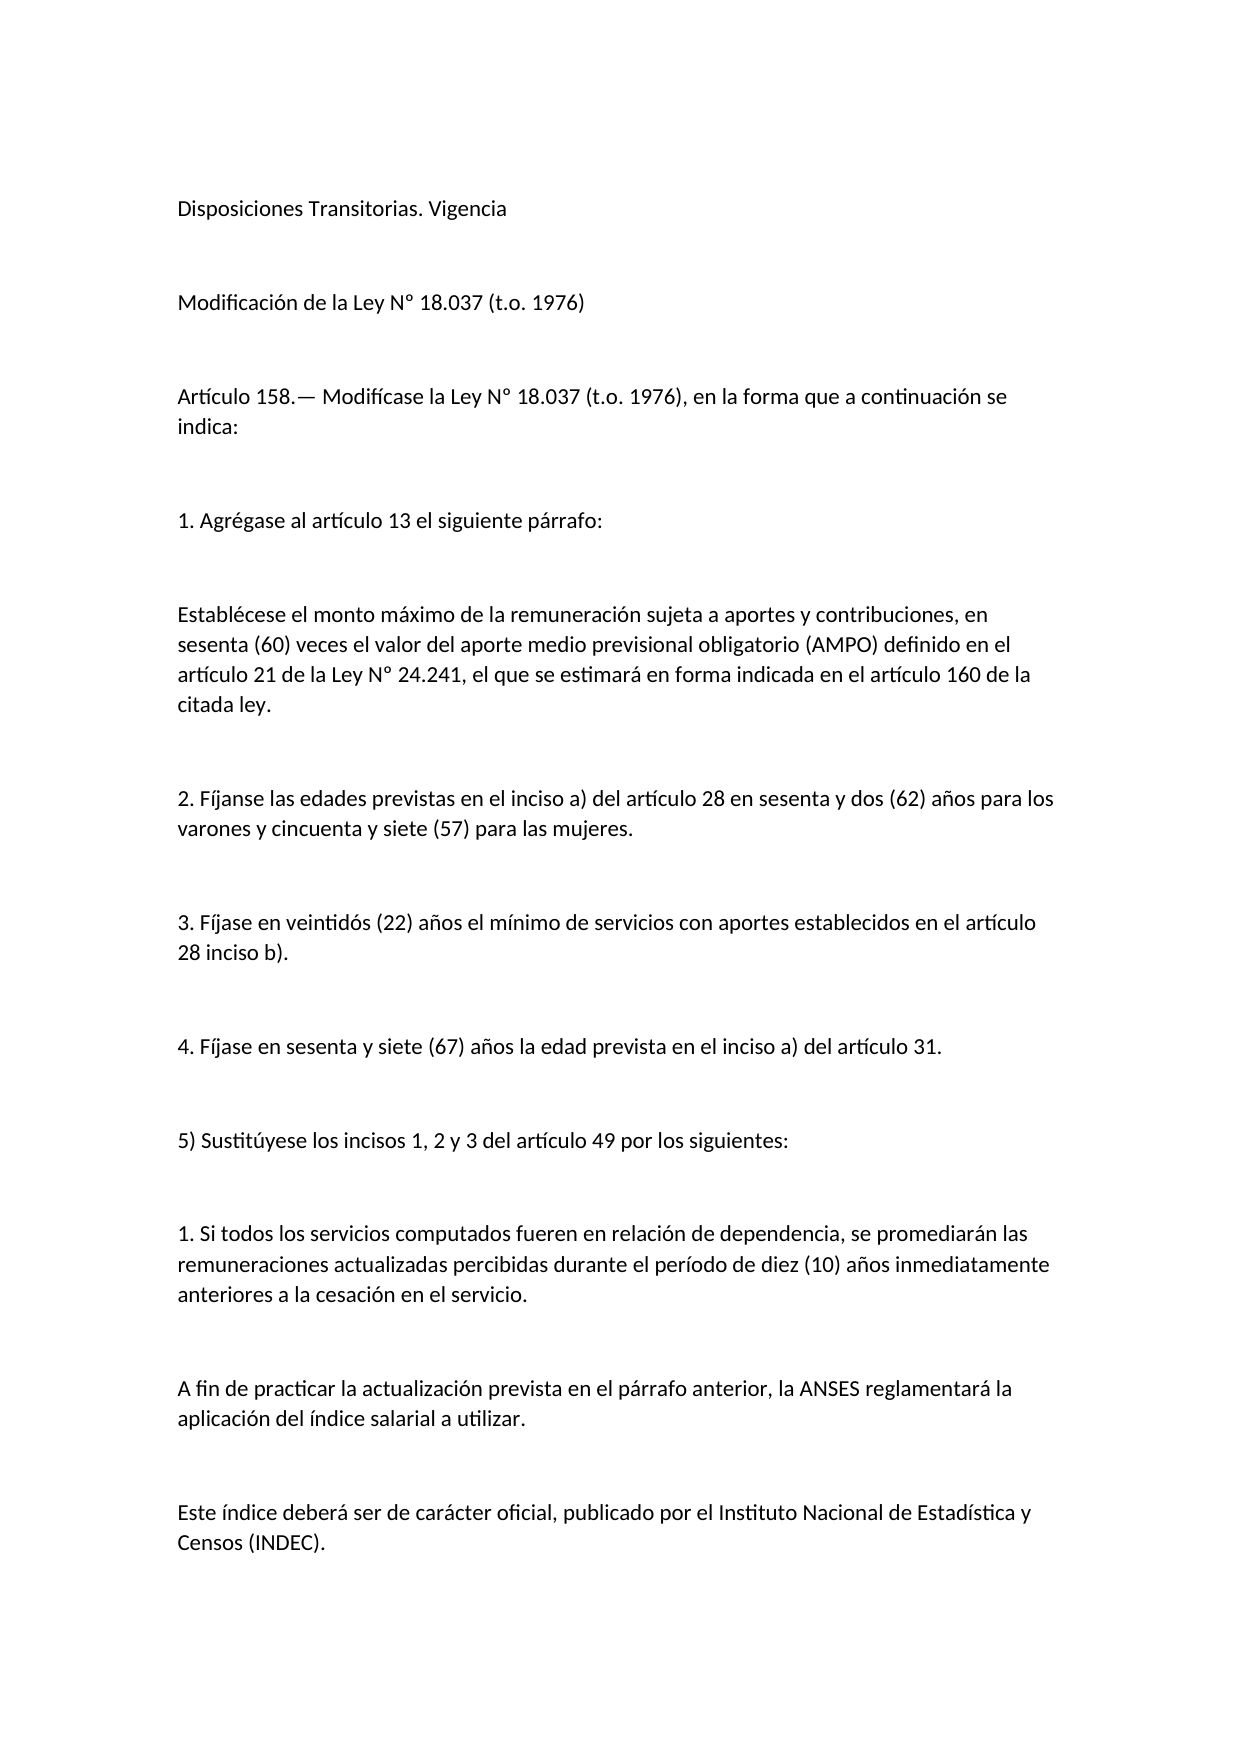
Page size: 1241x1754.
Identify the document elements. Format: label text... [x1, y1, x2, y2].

text Modificación de la Ley Nº 18.037 (t.o. 1976) [177, 288, 1063, 316]
text Artículo 158.— Modifícase la Ley Nº 18.037 (t.o. 1976), en la forma que a continuación se indica: [177, 382, 1063, 440]
text 2. Fíjanse las edades previstas en el inciso a) del artículo 28 en sesenta y dos (62) años para los varones y cincuenta y siete (57) para las mujeres. [177, 784, 1063, 842]
text A fin de practicar la actualización prevista en el párrafo anterior, la ANSES reglamentará la aplicación del índice salarial a utilizar. [177, 1374, 1063, 1432]
text Establécese el monto máximo de la remuneración sujeta a aportes y contribuciones, en sesenta (60) veces el valor del aporte medio previsional obligatorio (AMPO) definido en el artículo 21 de la Ley Nº 24.241, el que se estimará en forma indicada en el artículo 160 de la citada ley. [177, 600, 1063, 718]
text 1. Agrégase al artículo 13 el siguiente párrafo: [177, 506, 1063, 534]
text 1. Si todos los servicios computados fueren en relación de dependencia, se promediarán las remuneraciones actualizadas percibidas durante el período de diez (10) años inmediatamente anteriores a la cesación en el servicio. [177, 1219, 1063, 1308]
text 4. Fíjase en sesenta y siete (67) años la edad prevista en el inciso a) del artículo 31. [177, 1032, 1063, 1060]
text 3. Fíjase en veintidós (22) años el mínimo de servicios con aportes establecidos en el artículo 28 inciso b). [177, 908, 1063, 966]
text Disposiciones Transitorias. Vigencia [177, 194, 1063, 222]
text 5) Sustitúyese los incisos 1, 2 y 3 del artículo 49 por los siguientes: [177, 1126, 1063, 1154]
text Este índice deberá ser de carácter oficial, publicado por el Instituto Nacional de Estadística y Censos (INDEC). [177, 1498, 1063, 1556]
